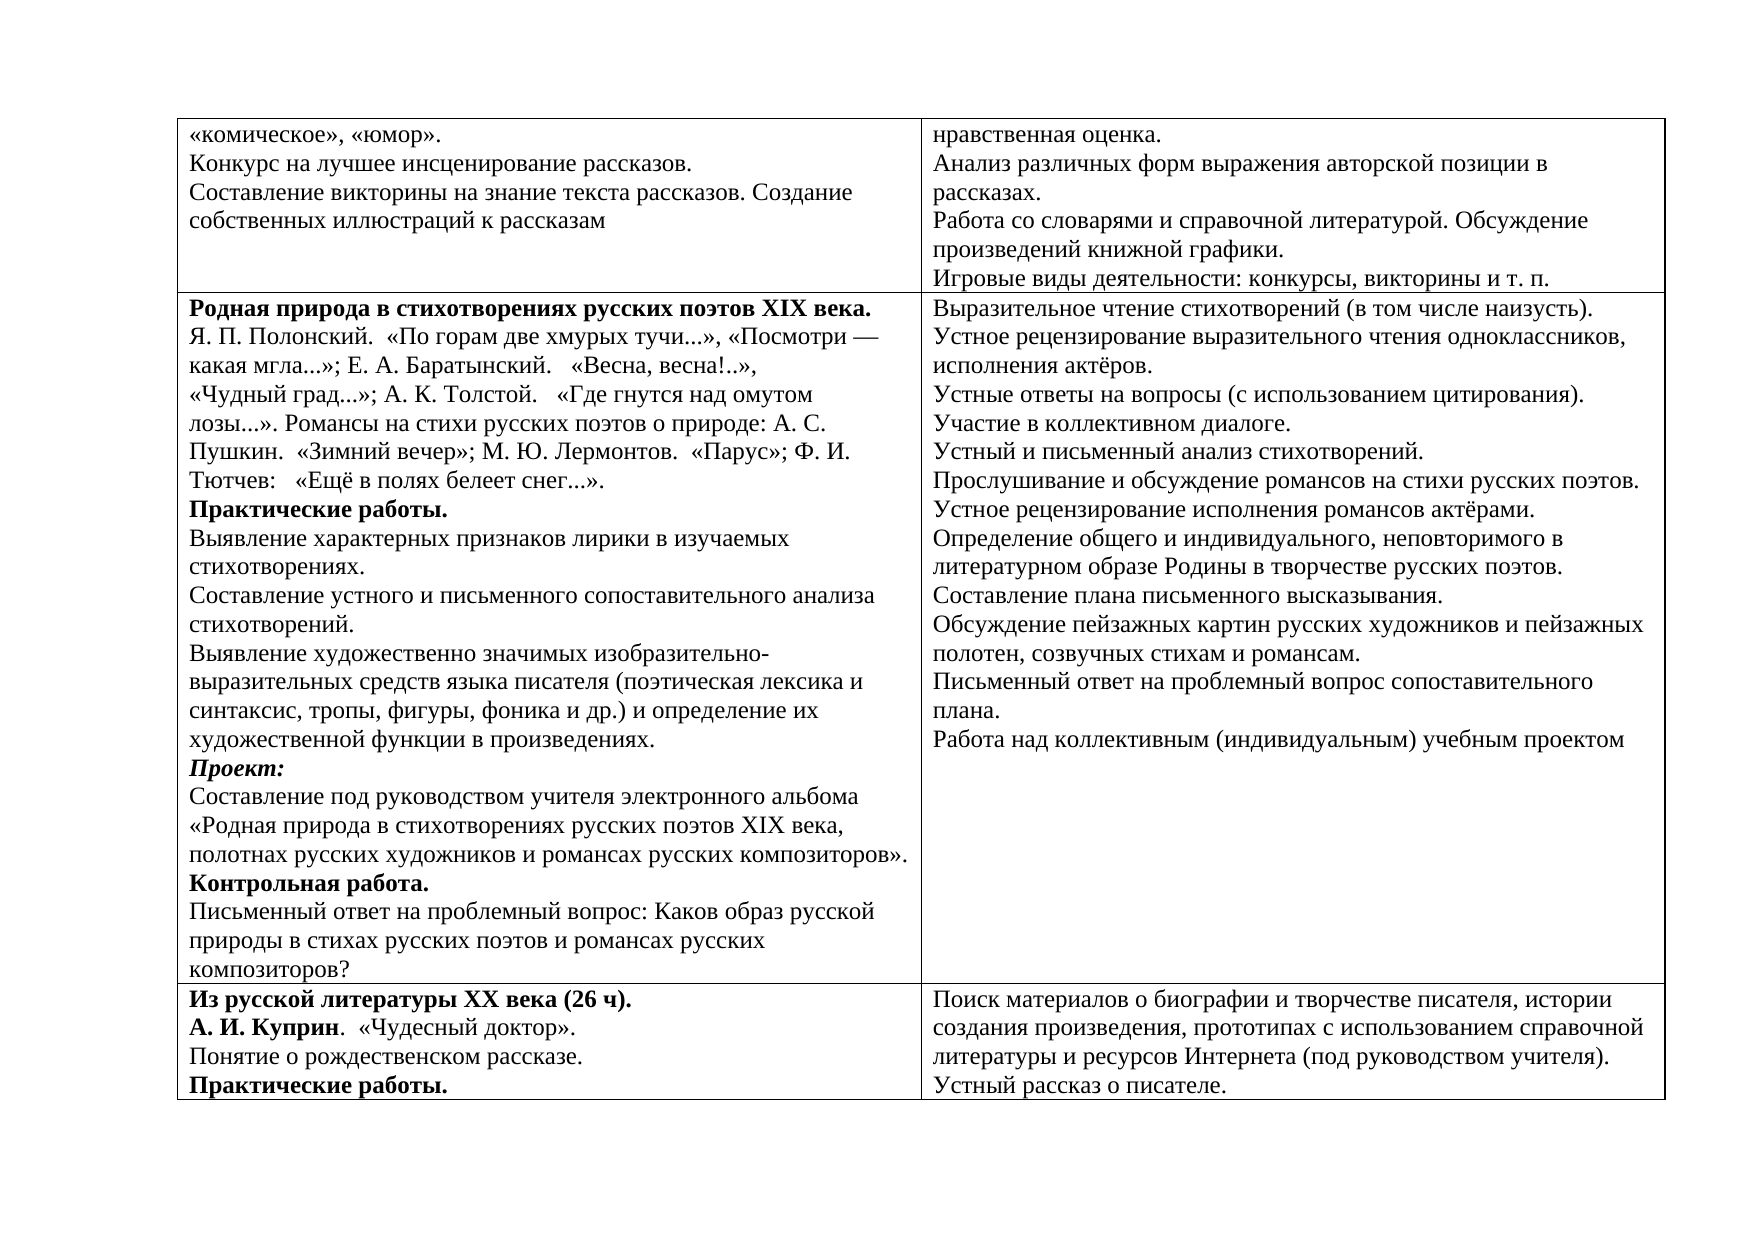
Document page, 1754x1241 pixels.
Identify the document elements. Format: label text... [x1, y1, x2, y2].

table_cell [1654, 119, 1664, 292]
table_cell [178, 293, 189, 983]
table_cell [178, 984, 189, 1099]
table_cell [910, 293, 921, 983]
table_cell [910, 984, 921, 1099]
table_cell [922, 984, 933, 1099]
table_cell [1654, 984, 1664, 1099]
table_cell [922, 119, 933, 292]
table_cell Выразительное чтение стихотворений (в том числе наизусть). Устное рецензирование выразительного чтения одноклассников, исполнения актёров. Устные ответы на вопросы (с использованием цитирования). Участие в коллективном диалоге. Устный и письменный анализ стихотворений. Прослушивание и обсуждение романсов на стихи русских поэтов. Устное рецензирование исполнения романсов актёрами. Определение общего и индивидуального, неповторимого в литературном образе Родины в творчестве русских поэтов. Составление плана письменного высказывания. Обсуждение пейзажных картин русских художников и пейзажных полотен, созвучных стихам и романсам. Письменный ответ на проблемный вопрос сопоставительного плана. Работа над коллективным (индивидуальным) учебным проектом [922, 293, 1664, 983]
